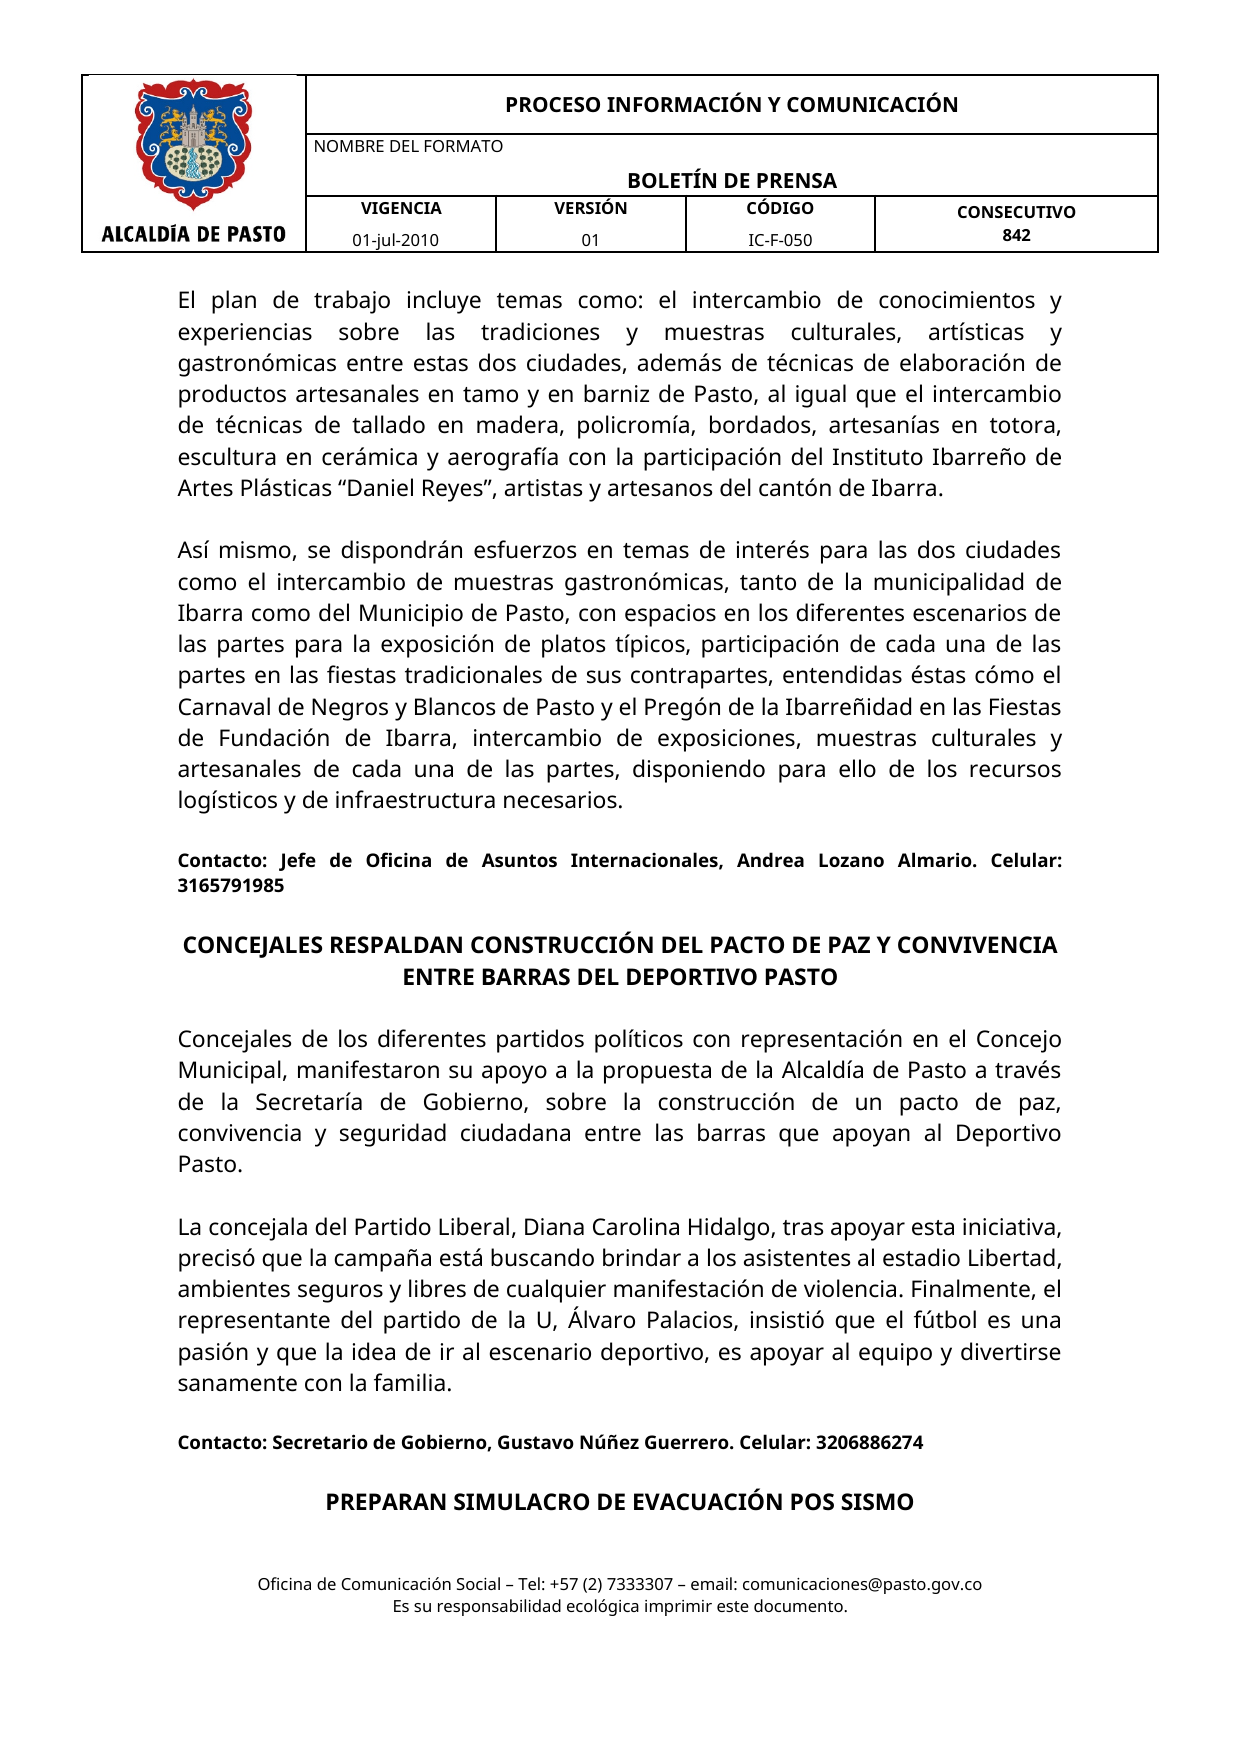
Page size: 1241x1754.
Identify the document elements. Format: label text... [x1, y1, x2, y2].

text Así mismo, se dispondrán esfuerzos en temas de interés para las dos ciudades como el intercambio de muestras gastronómicas, tanto de la municipalidad de Ibarra como del Municipio de Pasto, con espacios en los diferentes escenarios de las partes para la exposición de platos típicos, participación de cada una de las partes en las fiestas tradicionales de sus contrapartes, entendidas éstas cómo el Carnaval de Negros y Blancos de Pasto y el Pregón de la Ibarreñidad en las Fiestas de Fundación de Ibarra, intercambio de exposiciones, muestras culturales y artesanales de cada una de las partes, disponiendo para ello de los recursos logísticos y de infraestructura necesarios. [177, 534, 1063, 816]
text CONCEJALES RESPALDAN CONSTRUCCIÓN DEL PACTO DE PAZ Y CONVIVENCIA ENTRE BARRAS DEL DEPORTIVO PASTO [177, 929, 1063, 992]
text PREPARAN SIMULACRO DE EVACUACIÓN POS SISMO [177, 1486, 1063, 1517]
text Concejales de los diferentes partidos políticos con representación en el Concejo Municipal, manifestaron su apoyo a la propuesta de la Alcaldía de Pasto a través de la Secretaría de Gobierno, sobre la construcción de un pacto de paz, convivencia y seguridad ciudadana entre las barras que apoyan al Deportivo Pasto. [177, 1023, 1063, 1179]
text El plan de trabajo incluye temas como: el intercambio de conocimientos y experiencias sobre las tradiciones y muestras culturales, artísticas y gastronómicas entre estas dos ciudades, además de técnicas de elaboración de productos artesanales en tamo y en barniz de Pasto, al igual que el intercambio de técnicas de tallado en madera, policromía, bordados, artesanías en totora, escultura en cerámica y aerografía con la participación del Instituto Ibarreño de Artes Plásticas “Daniel Reyes”, artistas y artesanos del cantón de Ibarra. [177, 284, 1063, 503]
text La concejala del Partido Liberal, Diana Carolina Hidalgo, tras apoyar esta iniciativa, precisó que la campaña está buscando brindar a los asistentes al estadio Libertad, ambientes seguros y libres de cualquier manifestación de violencia. Finalmente, el representante del partido de la U, Álvaro Palacios, insistió que el fútbol es una pasión y que la idea de ir al escenario deportivo, es apoyar al equipo y divertirse sanamente con la familia. [177, 1210, 1063, 1398]
picture [88, 75, 297, 242]
text Contacto: Jefe de Oficina de Asuntos Internacionales, Andrea Lozano Almario. Celular: 3165791985 [177, 847, 1063, 898]
text Contacto: Secretario de Gobierno, Gustavo Núñez Guerrero. Celular: 3206886274 [177, 1429, 1063, 1455]
